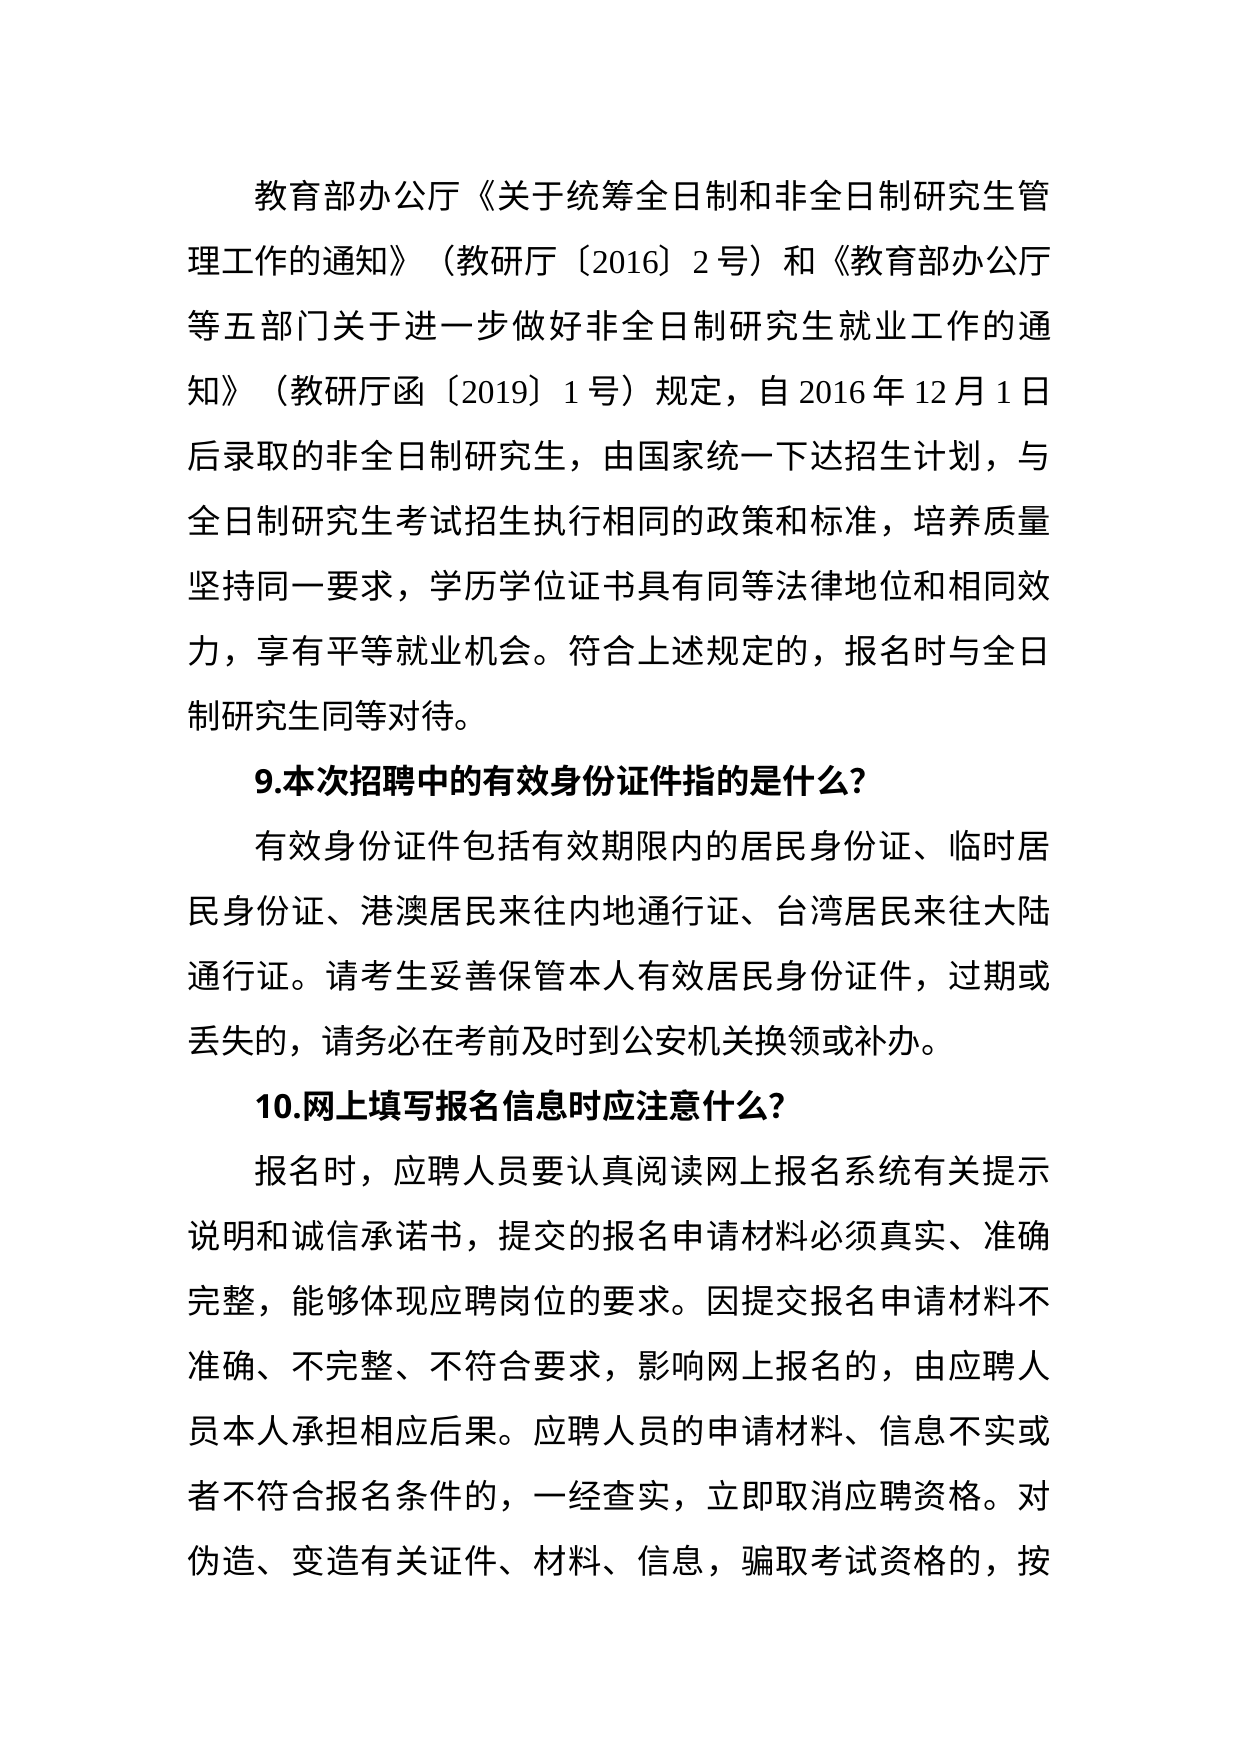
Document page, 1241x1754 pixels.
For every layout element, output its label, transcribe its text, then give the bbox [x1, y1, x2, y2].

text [187, 1137, 1053, 1592]
text 10.网上填写报名信息时应注意什么？ [187, 1072, 1053, 1137]
text 有效身份证件包括有效期限内的居民身份证、临时居民身份证、港澳居民来往内地通行证、台湾居民来往大陆通行证。请考生妥善保管本人有效居民身份证件，过期或丢失的，请务必在考前及时到公安机关换领或补办。 [187, 812, 1053, 1072]
text 教育部办公厅《关于统筹全日制和非全日制研究生管理工作的通知》（教研厅〔2016〕2号）和《教育部办公厅等五部门关于进一步做好非全日制研究生就业工作的通知》（教研厅函〔2019〕1号）规定，自2016年12月1日后录取的非全日制研究生，由国家统一下达招生计划，与全日制研究生考试招生执行相同的政策和标准，培养质量坚持同一要求，学历学位证书具有同等法律地位和相同效力，享有平等就业机会。符合上述规定的，报名时与全日制研究生同等对待。 [187, 162, 1053, 747]
text 9.本次招聘中的有效身份证件指的是什么？ [187, 747, 1053, 812]
